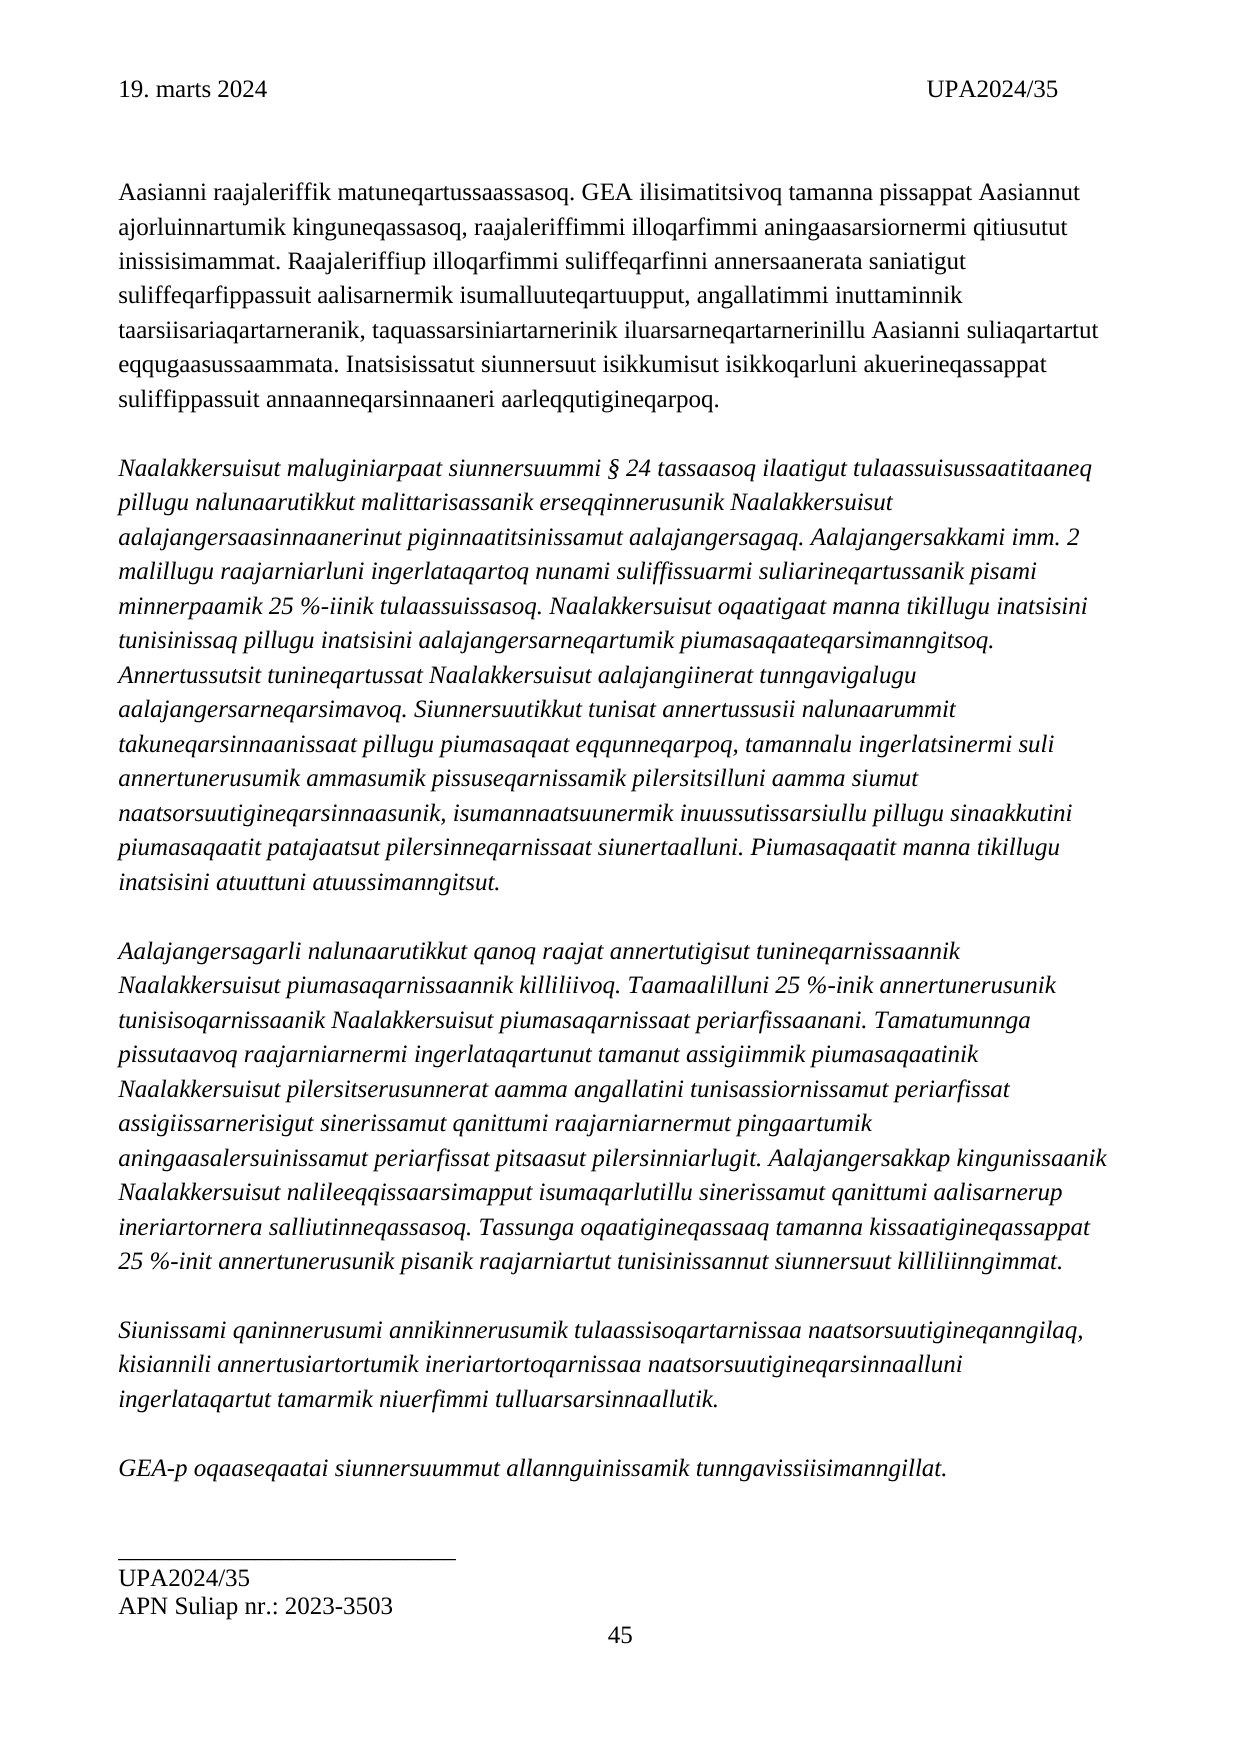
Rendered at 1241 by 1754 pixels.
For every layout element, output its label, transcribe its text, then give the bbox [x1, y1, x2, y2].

text Naalakkersuisut maluginiarpaat siunnersuummi § 24 tassaasoq ilaatigut tulaassuisussaatitaaneq pillugu nalunaarutikkut malittarisassanik erseqqinnerusunik Naalakkersuisut aalajangersaasinnaanerinut piginnaatitsinissamut aalajangersagaq. Aalajangersakkami imm. 2 malillugu raajarniarluni ingerlataqartoq nunami suliffissuarmi suliarineqartussanik pisami minnerpaamik 25 %-iinik tulaassuissasoq. Naalakkersuisut oqaatigaat manna tikillugu inatsisini tunisinissaq pillugu inatsisini aalajangersarneqartumik piumasaqaateqarsimanngitsoq. Annertussutsit tunineqartussat Naalakkersuisut aalajangiinerat tunngavigalugu aalajangersarneqarsimavoq. Siunnersuutikkut tunisat annertussusii nalunaarummit takuneqarsinnaanissaat pillugu piumasaqaat eqqunneqarpoq, tamannalu ingerlatsinermi suli annertunerusumik ammasumik pissuseqarnissamik pilersitsilluni aamma siumut naatsorsuutigineqarsinnaasunik, isumannaatsuunermik inuussutissarsiullu pillugu sinaakkutini piumasaqaatit patajaatsut pilersinneqarnissaat siunertaalluni. Piumasaqaatit manna tikillugu inatsisini atuuttuni atuussimanngitsut. [118, 453, 1122, 896]
text Aalajangersagarli nalunaarutikkut qanoq raajat annertutigisut tunineqarnissaannik Naalakkersuisut piumasaqarnissaannik killiliivoq. Taamaalilluni 25 %-inik annertunerusunik tunisisoqarnissaanik Naalakkersuisut piumasaqarnissaat periarfissaanani. Tamatumunnga pissutaavoq raajarniarnermi ingerlataqartunut tamanut assigiimmik piumasaqaatinik Naalakkersuisut pilersitserusunnerat aamma angallatini tunisassiornissamut periarfissat assigiissarnerisigut sinerissamut qanittumi raajarniarnermut pingaartumik aningaasalersuinissamut periarfissat pitsaasut pilersinniarlugit. Aalajangersakkap kingunissaanik Naalakkersuisut nalileeqqissaarsimapput isumaqarlutillu sinerissamut qanittumi aalisarnerup ineriartornera salliutinneqassasoq. Tassunga oqaatigineqassaaq tamanna kissaatigineqassappat 25 %-init annertunerusunik pisanik raajarniartut tunisinissannut siunnersuut killiliinngimmat. [118, 936, 1122, 1275]
text GEA-p oqaaseqaatai siunnersuummut allannguinissamik tunngavissiisimanngillat. [118, 1453, 1122, 1482]
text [118, 177, 1122, 413]
text Siunissami qaninnerusumi annikinnerusumik tulaassisoqartarnissaa naatsorsuutigineqanngilaq, kisiannili annertusiartortumik ineriartortoqarnissaa naatsorsuutigineqarsinnaalluni ingerlataqartut tamarmik niuerfimmi tulluarsarsinnaallutik. [118, 1315, 1122, 1413]
